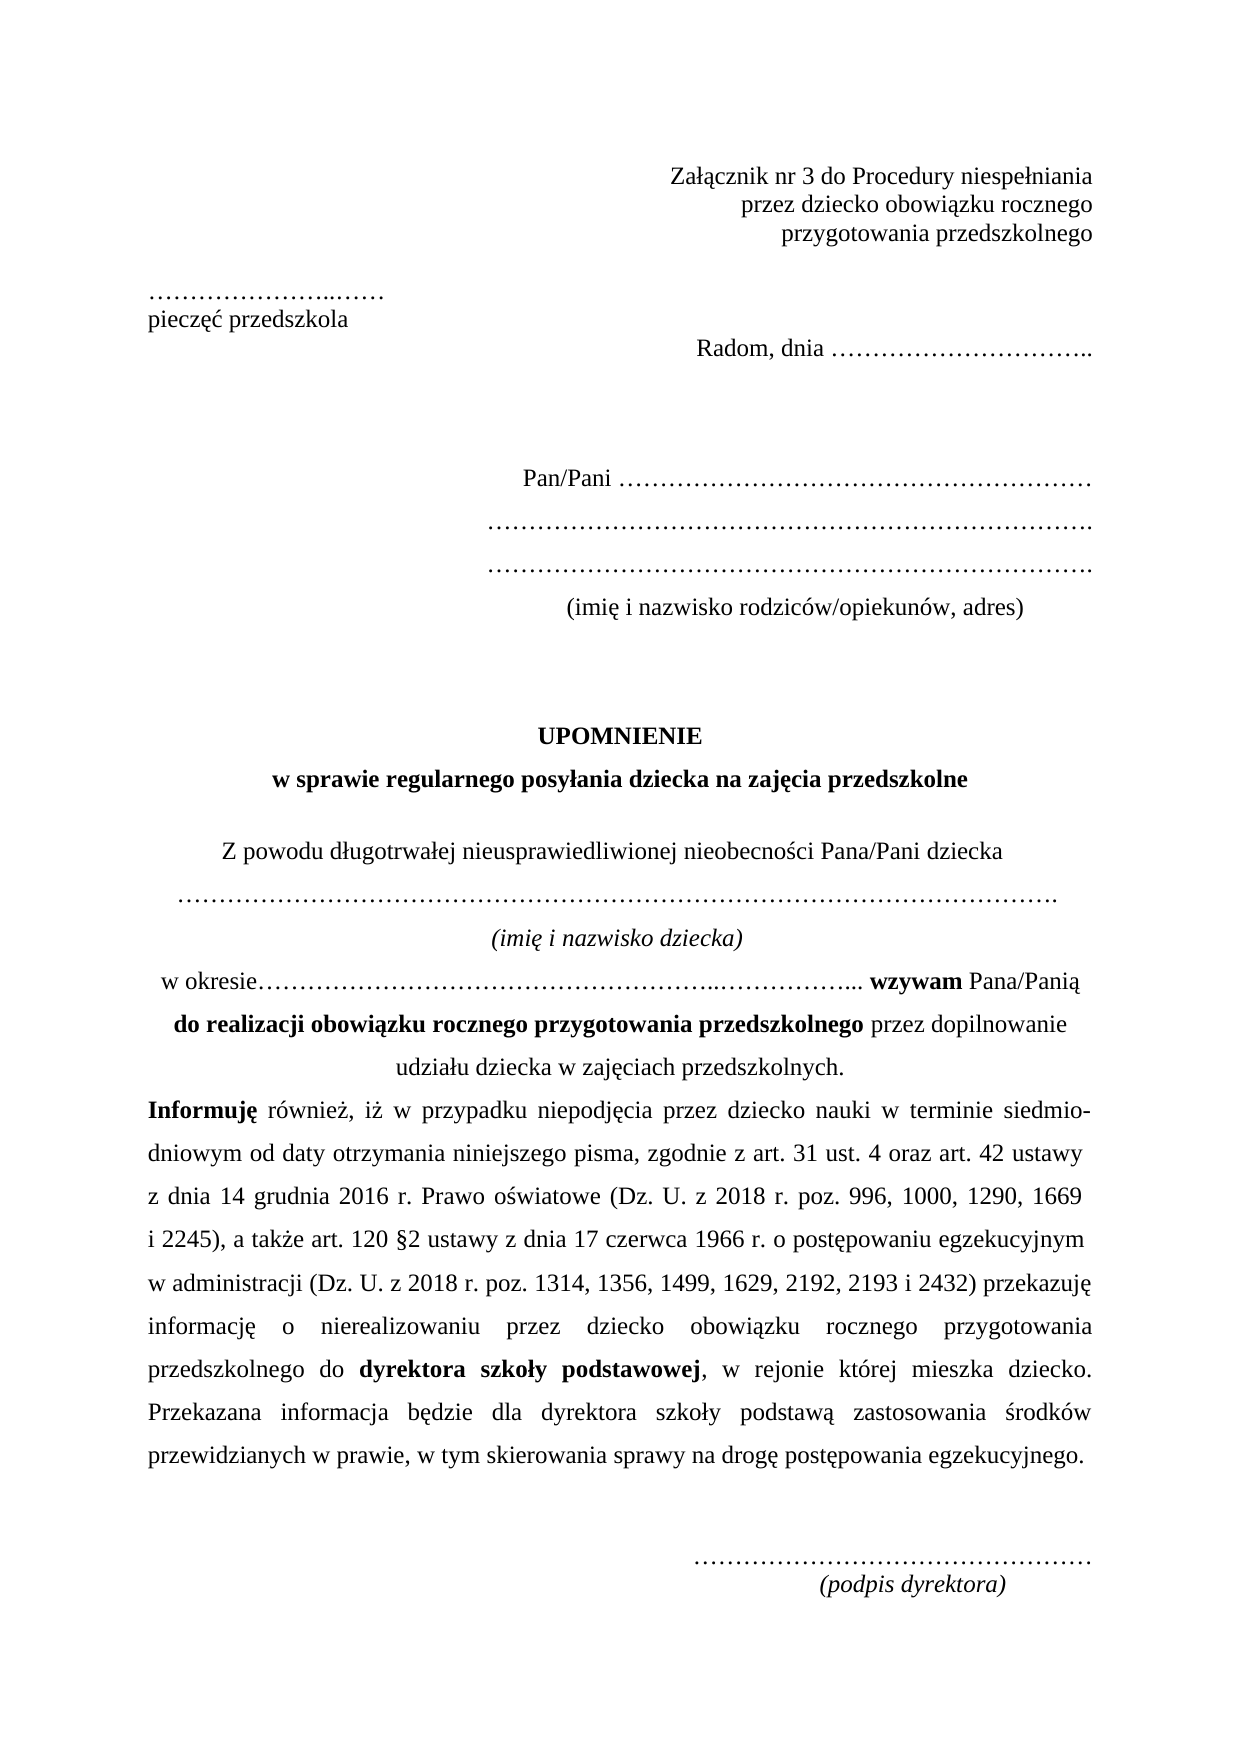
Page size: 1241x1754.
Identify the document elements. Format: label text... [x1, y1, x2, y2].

text ………………………………………… [148, 1541, 1093, 1569]
text pieczęć przedszkola [148, 304, 1093, 333]
text ……………………………………………………………………………………………. (imię i nazwisko dziecka) w okresie………………………………………………..……………... wzywam Pana/Panią do realizacji obowiązku rocznego przygotowania przedszkolnego przez dopilnowanie udziału dziecka w zajęciach przedszkolnych. [148, 879, 1093, 1081]
text UPOMNIENIE [148, 721, 1093, 750]
text ………………………………………………………………. [148, 549, 1093, 578]
text ………………………………………………………………. [148, 506, 1093, 534]
text Pan/Pani ………………………………………………… [148, 463, 1093, 491]
text (podpis dyrektora) [148, 1569, 1093, 1598]
text przez dziecko obowiązku rocznego [148, 189, 1093, 218]
text Radom, dnia ………………………….. [148, 333, 1093, 362]
text (imię i nazwisko rodziców/opiekunów, adres) [148, 592, 1093, 621]
text przygotowania przedszkolnego [148, 218, 1093, 247]
text w sprawie regularnego posyłania dziecka na zajęcia przedszkolne [148, 764, 1093, 793]
text Załącznik nr 3 do Procedury niespełniania [148, 161, 1093, 189]
text Z powodu długotrwałej nieusprawiedliwionej nieobecności Pana/Pani dziecka [148, 836, 1093, 865]
text …………………..…… [148, 276, 1093, 304]
text Informuję również, iż w przypadku niepodjęcia przez dziecko nauki w terminie siedmio-dniowym od daty otrzymania niniejszego pisma, zgodnie z art. 31 ust. 4 oraz art. 42 ustawy z dnia 14 grudnia 2016 r. Prawo oświatowe (Dz. U. z 2018 r. poz. 996, 1000, 1290, 1669 i 2245), a także art. 120 §2 ustawy z dnia 17 czerwca 1966 r. o postępowaniu egzekucyjnym w administracji (Dz. U. z 2018 r. poz. 1314, 1356, 1499, 1629, 2192, 2193 i 2432) przekazuję informację o nierealizowaniu przez dziecko obowiązku rocznego przygotowania przedszkolnego do dyrektora szkoły podstawowej, w rejonie której mieszka dziecko. Przekazana informacja będzie dla dyrektora szkoły podstawą zastosowania środków przewidzianych w prawie, w tym skierowania sprawy na drogę postępowania egzekucyjnego. [148, 1095, 1093, 1469]
